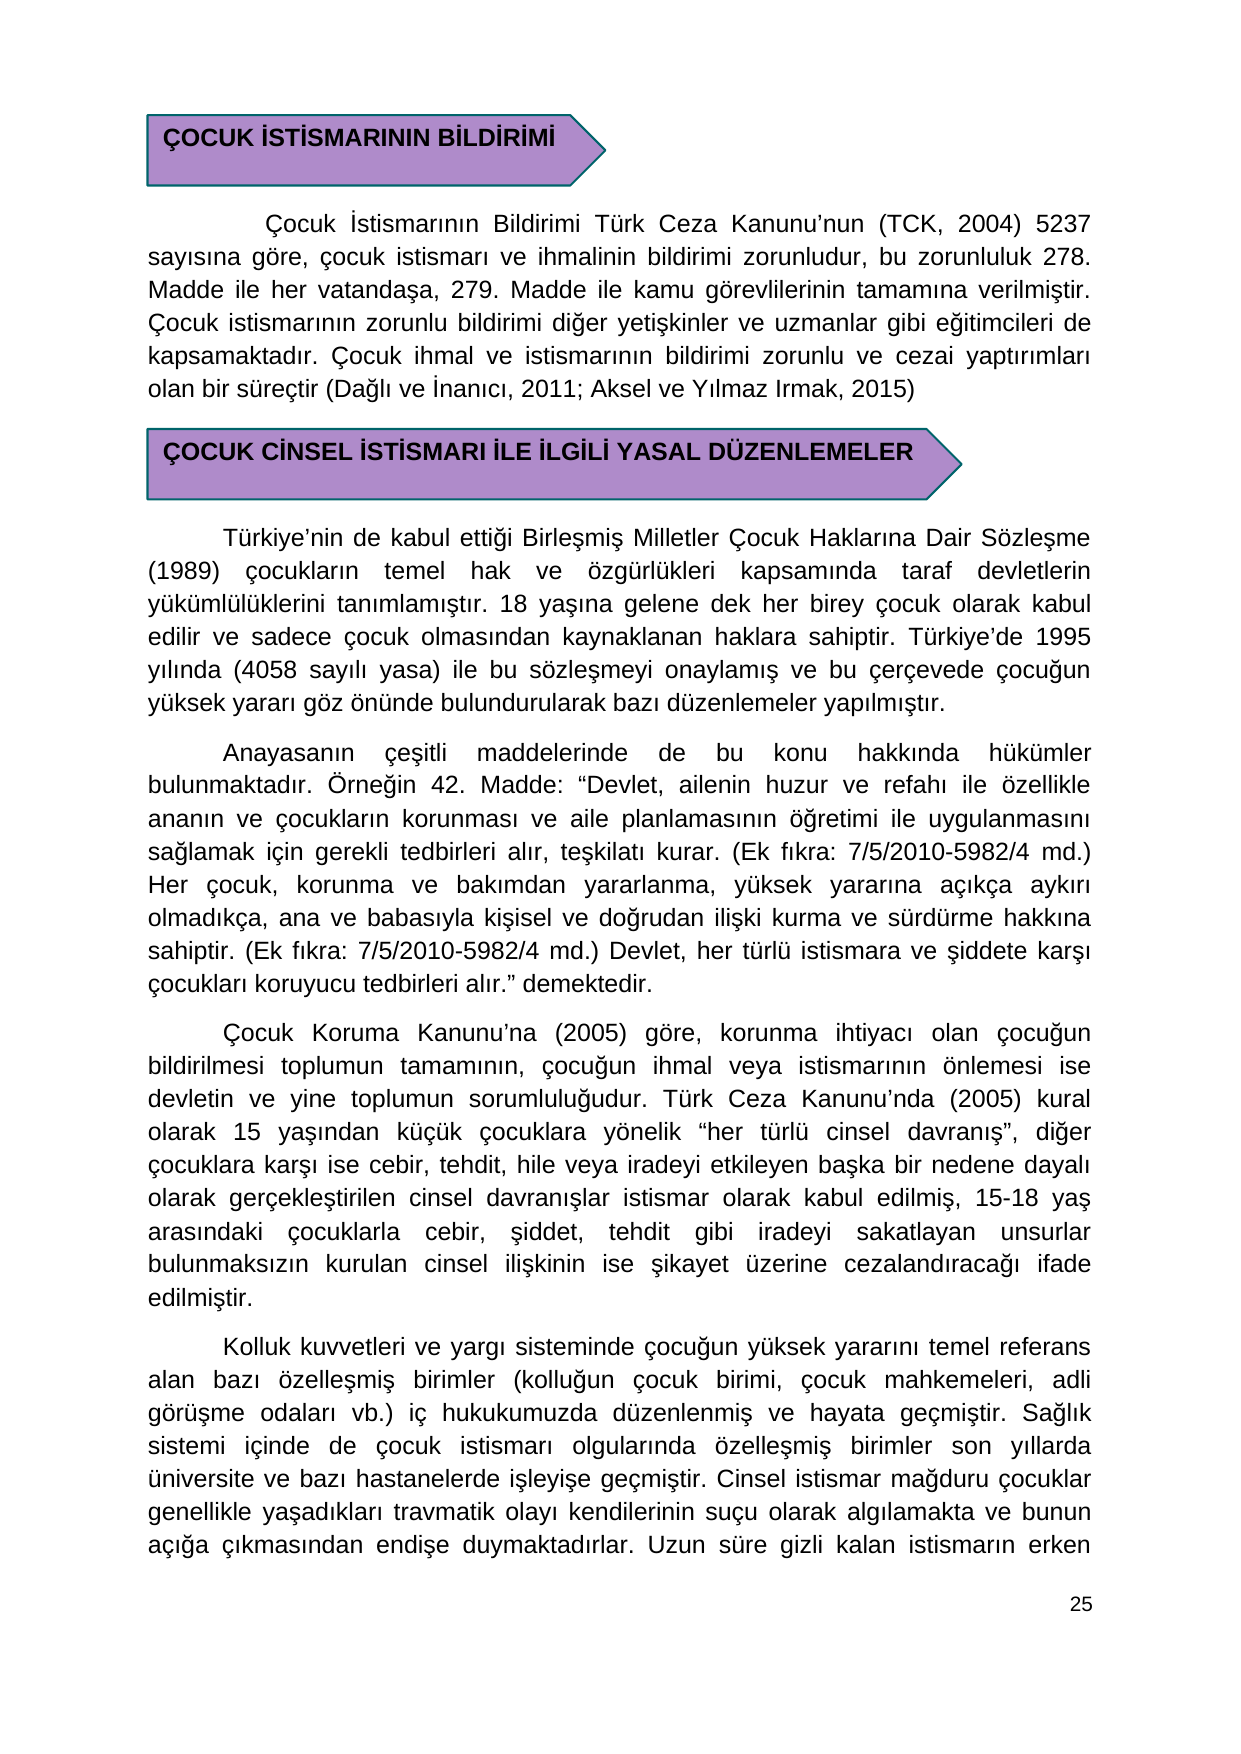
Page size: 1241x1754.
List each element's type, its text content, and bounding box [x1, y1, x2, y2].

text Çocuk İstismarının Bildirimi Türk Ceza Kanunu’nun (TCK, 2004) 5237 sayısına göre, çocuk istismarı ve ihmalinin bildirimi zorunludur, bu zorunluluk 278. Madde ile her vatandaşa, 279. Madde ile kamu görevlilerinin tamamına verilmiştir. Çocuk istismarının zorunlu bildirimi diğer yetişkinler ve uzmanlar gibi eğitimcileri de kapsamaktadır. Çocuk ihmal ve istismarının bildirimi zorunlu ve cezai yaptırımları olan bir süreçtir (Dağlı ve İnanıcı, 2011; Aksel ve Yılmaz Irmak, 2015) [148, 208, 1093, 402]
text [148, 1332, 1093, 1559]
text Anayasanın çeşitli maddelerinde de bu konu hakkında hükümler bulunmaktadır. Örneğin 42. Madde: “Devlet, ailenin huzur ve refahı ile özellikle ananın ve çocukların korunması ve aile planlamasının öğretimi ile uygulanmasını sağlamak için gerekli tedbirleri alır, teşkilatı kurar. (Ek fıkra: 7/5/2010-5982/4 md.) Her çocuk, korunma ve bakımdan yararlanma, yüksek yararına açıkça aykırı olmadıkça, ana ve babasıyla kişisel ve doğrudan ilişki kurma ve sürdürme hakkına sahiptir. (Ek fıkra: 7/5/2010-5982/4 md.) Devlet, her türlü istismara ve şiddete karşı çocukları koruyucu tedbirleri alır.” demektedir. [148, 737, 1093, 997]
text Çocuk Koruma Kanunu’na (2005) göre, korunma ihtiyacı olan çocuğun bildirilmesi toplumun tamamının, çocuğun ihmal veya istismarının önlemesi ise devletin ve yine toplumun sorumluluğudur. Türk Ceza Kanunu’nda (2005) kural olarak 15 yaşından küçük çocuklara yönelik “her türlü cinsel davranış”, diğer çocuklara karşı ise cebir, tehdit, hile veya iradeyi etkileyen başka bir nedene dayalı olarak gerçekleştirilen cinsel davranışlar istismar olarak kabul edilmiş, 15-18 yaş arasındaki çocuklarla cebir, şiddet, tehdit gibi iradeyi sakatlayan unsurlar bulunmaksızın kurulan cinsel ilişkinin ise şikayet üzerine cezalandıracağı ifade edilmiştir. [148, 1018, 1093, 1311]
text Türkiye’nin de kabul ettiği Birleşmiş Milletler Çocuk Haklarına Dair Sözleşme (1989) çocukların temel hak ve özgürlükleri kapsamında taraf devletlerin yükümlülüklerini tanımlamıştır. 18 yaşına gelene dek her birey çocuk olarak kabul edilir ve sadece çocuk olmasından kaynaklanan haklara sahiptir. Türkiye’de 1995 yılında (4058 sayılı yasa) ile bu sözleşmeyi onaylamış ve bu çerçevede çocuğun yüksek yararı göz önünde bulundurularak bazı düzenlemeler yapılmıştır. [148, 523, 1093, 717]
